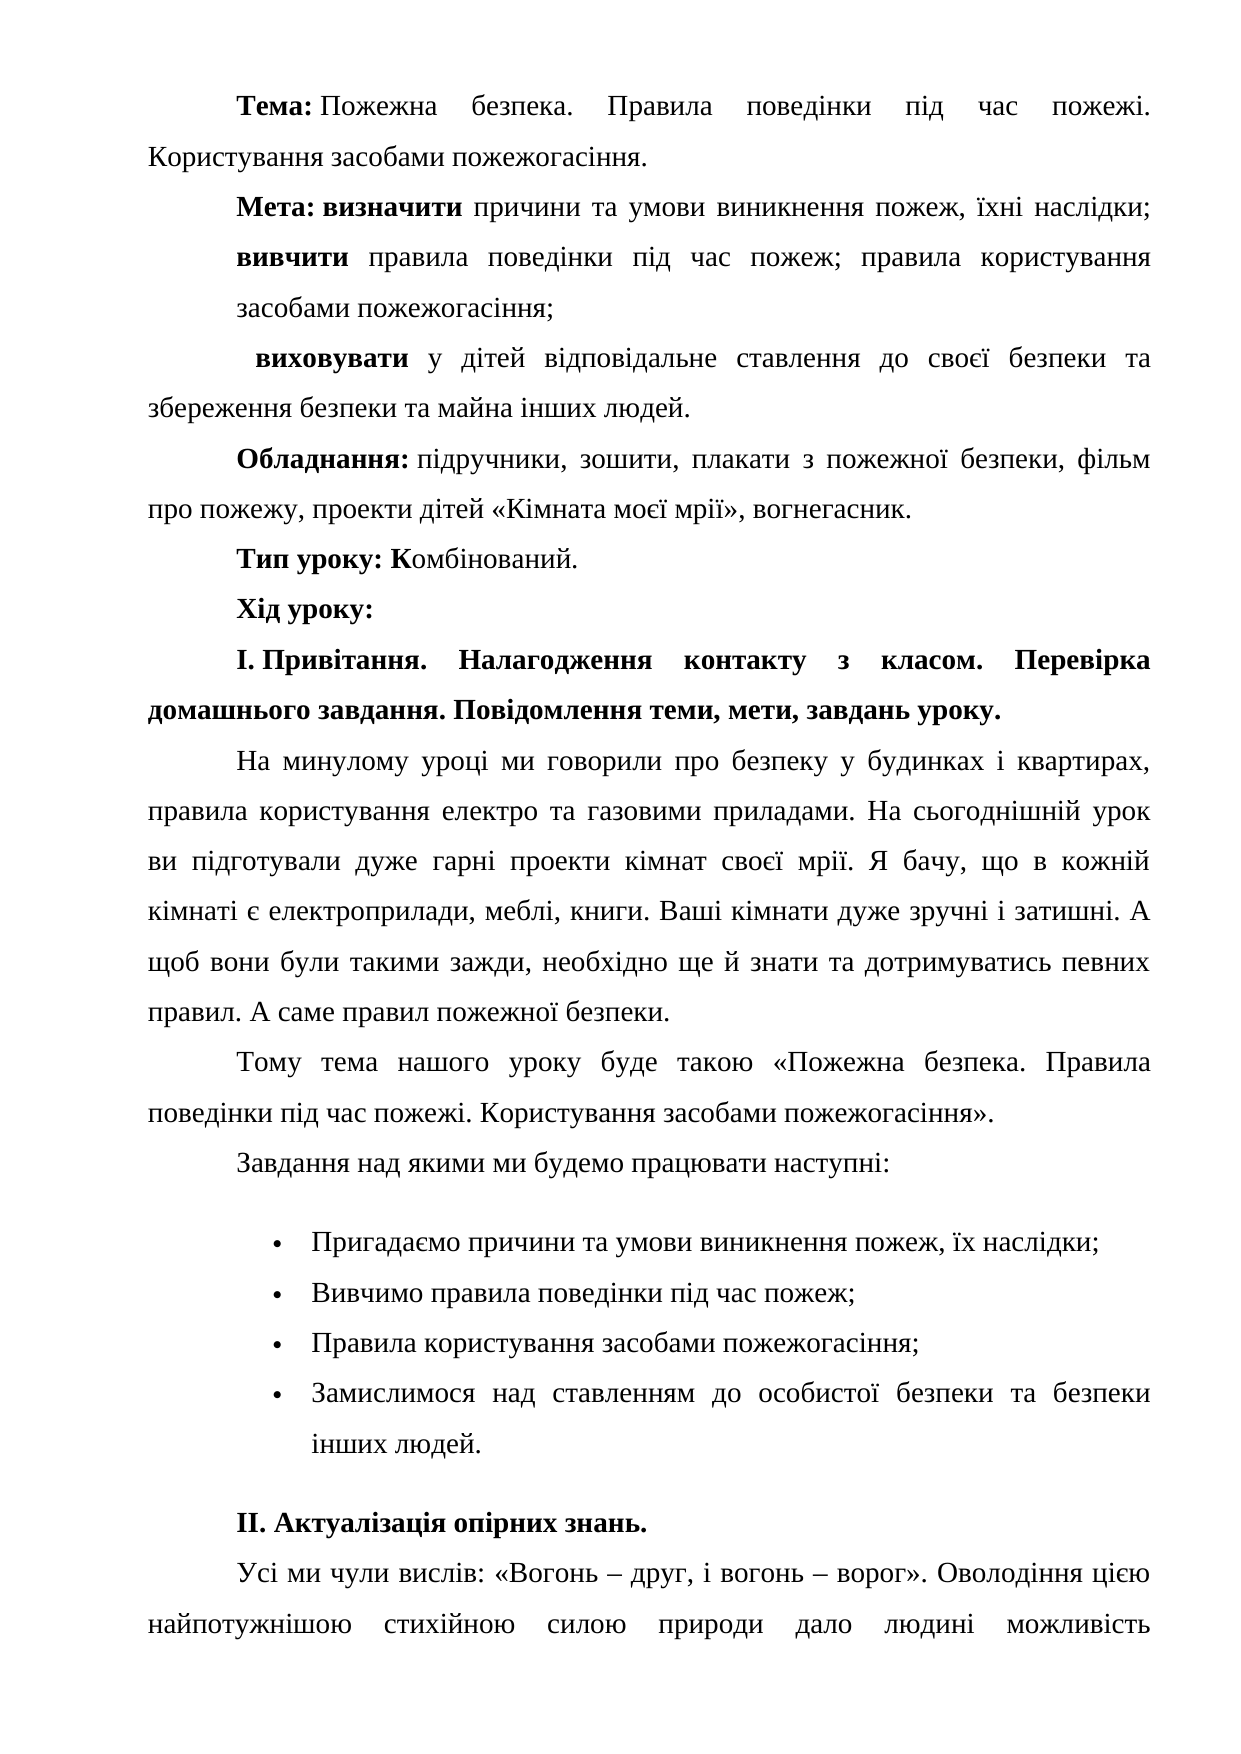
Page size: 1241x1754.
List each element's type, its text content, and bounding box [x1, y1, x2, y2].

list Пригадаємо причини та умови виникнення пожеж, їх наслідки; [274, 1224, 1152, 1258]
list Правила користування засобами пожежогасіння; [274, 1325, 1152, 1359]
text На минулому уроці ми говорили про безпеку у будинках і квартирах, правила користування електро та газовими приладами. На сьогоднішній урок ви підготували дуже гарні проекти кімнат своєї мрії. Я бачу, що в кожній кімнаті є електроприлади, меблі, книги. Ваші кімнати дуже зручні і затишні. А щоб вони були такими зажди, необхідно ще й знати та дотримуватись певних правил. А саме правил пожежної безпеки. [148, 743, 1152, 1028]
text І. Привітання. Налагодження контакту з класом. Перевірка домашнього завдання. Повідомлення теми, мети, завдань уроку. [148, 642, 1152, 726]
list Замислимося над ставленням до особистої безпеки та безпеки інших людей. [274, 1376, 1152, 1459]
text Мета: визначити причини та умови виникнення пожеж, їхні наслідки; вивчити правила поведінки під час пожеж; правила користування засобами пожежогасіння; [236, 189, 1152, 323]
text Тема: Пожежна безпека. Правила поведінки під час пожежі. Користування засобами пожежогасіння. [148, 88, 1152, 172]
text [148, 1556, 1152, 1639]
text виховувати у дітей відповідальне ставлення до своєї безпеки та збереження безпеки та майна інших людей. [148, 340, 1152, 424]
text ІІ. Актуалізація опірних знань. [148, 1505, 1152, 1539]
text Завдання над якими ми будемо працювати наступні: [148, 1145, 1152, 1179]
text Тому тема нашого уроку буде такою «Пожежна безпека. Правила поведінки під час пожежі. Користування засобами пожежогасіння». [148, 1044, 1152, 1128]
text Тип уроку: Комбінований. [148, 541, 1152, 575]
list Вивчимо правила поведінки під час пожеж; [274, 1275, 1152, 1308]
text Обладнання: підручники, зошити, плакати з пожежної безпеки, фільм про пожежу, проекти дітей «Кімната моєї мрії», вогнегасник. [148, 441, 1152, 524]
text Хід уроку: [148, 592, 1152, 625]
